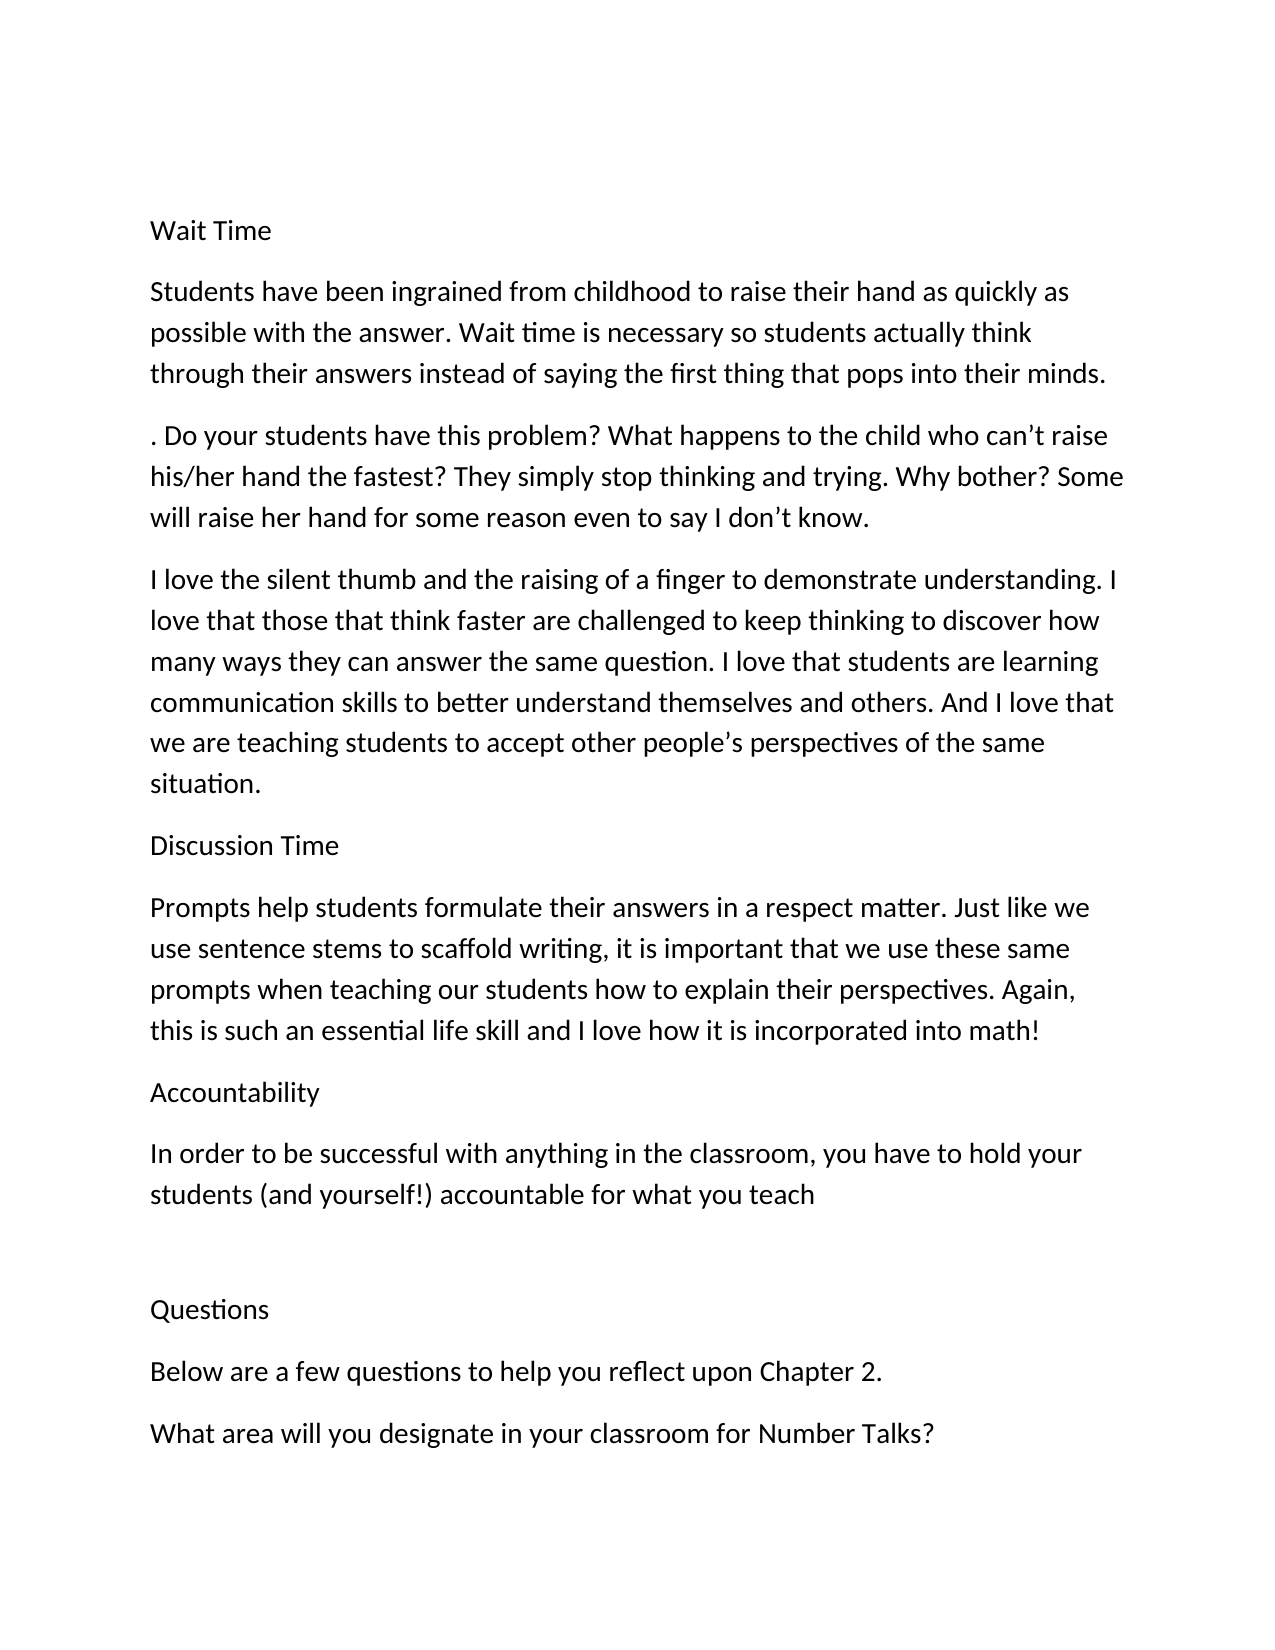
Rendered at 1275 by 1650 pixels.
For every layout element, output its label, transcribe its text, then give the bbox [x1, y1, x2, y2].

text Questions [150, 1291, 1125, 1327]
text In order to be successful with anything in the classroom, you have to hold your students (and yourself!) accountable for what you teach [150, 1135, 1125, 1212]
text Discussion Time [150, 827, 1125, 863]
text Accountability [150, 1074, 1125, 1109]
text Prompts help students formulate their answers in a respect matter. Just like we use sentence stems to scaffold writing, it is important that we use these same prompts when teaching our students how to explain their perspectives. Again, this is such an essential life skill and I love how it is incorporated into math! [150, 889, 1125, 1047]
text I love the silent thumb and the raising of a finger to demonstrate understanding. I love that those that think faster are challenged to keep thinking to discover how many ways they can answer the same question. I love that students are learning communication skills to better understand themselves and others. And I love that we are teaching students to accept other people’s perspectives of the same situation. [150, 561, 1125, 801]
text Students have been ingrained from childhood to raise their hand as quickly as possible with the answer. Wait time is necessary so students actually think through their answers instead of saying the first thing that pops into their minds. [150, 273, 1125, 391]
text What area will you designate in your classroom for Number Talks? [150, 1415, 1125, 1450]
text Below are a few questions to help you reflect upon Chapter 2. [150, 1353, 1125, 1388]
text Wait Time [150, 212, 1125, 247]
text . Do your students have this problem? What happens to the child who can’t raise his/her hand the fastest? They simply stop thinking and trying. Why bother? Some will raise her hand for some reason even to say I don’t know. [150, 417, 1125, 535]
